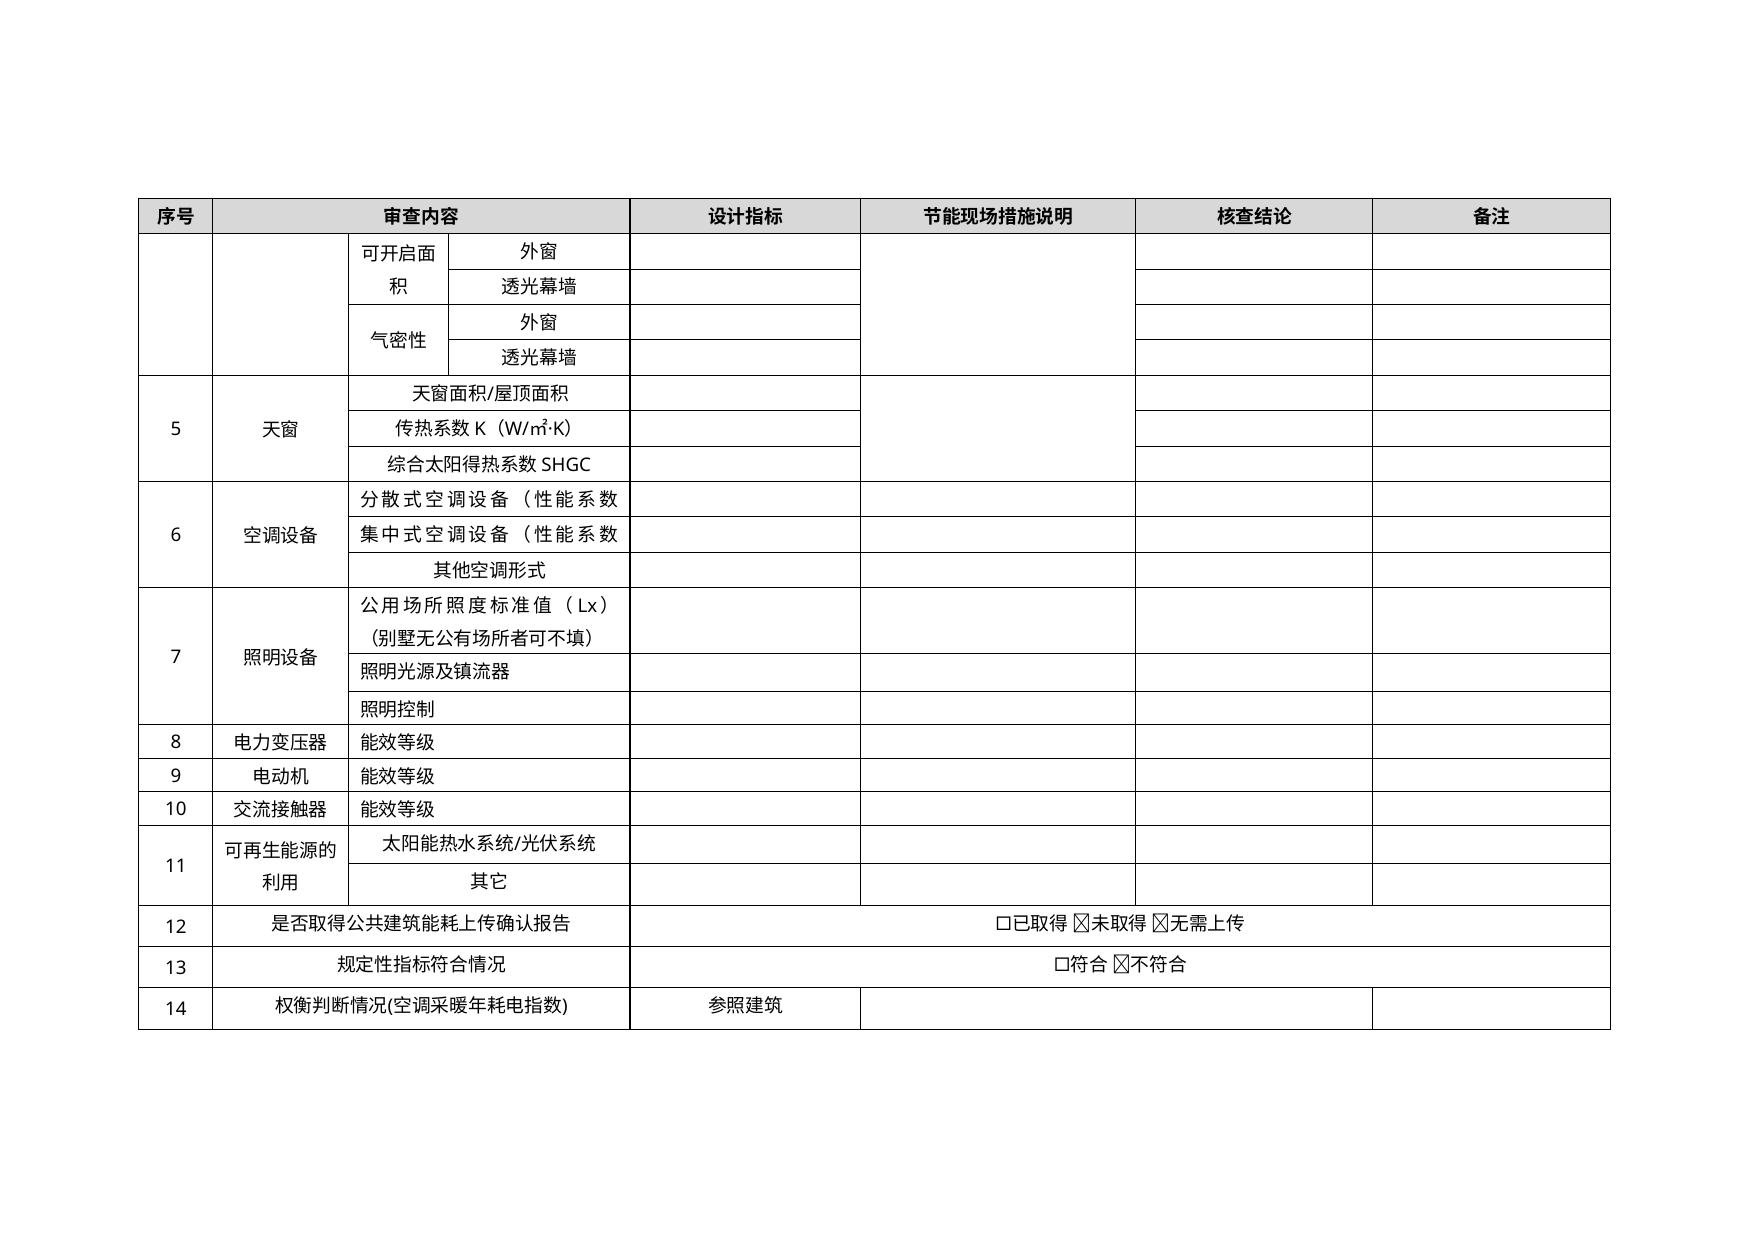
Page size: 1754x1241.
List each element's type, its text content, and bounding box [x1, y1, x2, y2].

table_cell [631, 759, 860, 791]
table_cell [861, 588, 1135, 653]
table_cell 公用场所照度标准值（Lx）（别墅无公有场所者可不填） [349, 588, 629, 653]
table_cell 参照建筑 [631, 988, 860, 1029]
table_cell 7 [139, 588, 212, 724]
table_header 核查结论 [1136, 199, 1372, 233]
table_cell [631, 588, 860, 653]
table_cell 是否取得公共建筑能耗上传确认报告 [213, 906, 629, 946]
table_cell 综合太阳得热系数SHGC [349, 447, 629, 481]
table_cell [861, 792, 1135, 825]
table_cell [1136, 234, 1372, 268]
table_cell [861, 654, 1135, 691]
table_cell [1136, 411, 1372, 446]
table_cell 交流接触器 [213, 792, 348, 825]
table_cell [1136, 517, 1372, 552]
table_cell [1136, 376, 1372, 410]
table_cell [1136, 864, 1372, 904]
table_header 设计指标 [631, 199, 860, 233]
table_cell 符合 不符合 [631, 947, 1610, 987]
table_cell [631, 305, 860, 339]
table_cell [1373, 759, 1610, 791]
table_cell [1136, 759, 1372, 791]
table_cell 10 [139, 792, 212, 825]
table_cell [1373, 447, 1610, 481]
table_cell 集中式空调设备（性能系数COP） [349, 517, 629, 552]
table_cell [631, 482, 860, 516]
table_cell 8 [139, 725, 212, 758]
table_cell [631, 270, 860, 304]
table_cell [1373, 988, 1610, 1029]
table_cell [1373, 270, 1610, 304]
table_cell 天窗 [213, 376, 348, 481]
table_cell [631, 792, 860, 825]
table_cell [1136, 792, 1372, 825]
table_cell [1373, 654, 1610, 691]
table_cell [631, 234, 860, 268]
table_cell [1373, 864, 1610, 904]
table_cell [631, 864, 860, 904]
table_cell [1373, 340, 1610, 375]
table_cell [631, 517, 860, 552]
table_cell [861, 553, 1135, 587]
table_cell 透光幕墙 [449, 270, 629, 304]
table_cell [861, 759, 1135, 791]
table_cell [1136, 447, 1372, 481]
table_cell 空调设备 [213, 482, 348, 587]
table_cell [1373, 234, 1610, 268]
table_cell [1136, 654, 1372, 691]
table_cell 5 [139, 376, 212, 481]
table_cell 分散式空调设备（性能系数COP） [349, 482, 629, 516]
table_cell [1373, 553, 1610, 587]
table_cell 照明光源及镇流器 [349, 654, 629, 691]
table_cell 可开启面积 [349, 234, 448, 304]
table_cell 能效等级 [349, 759, 629, 791]
table_cell [631, 376, 860, 410]
table_cell [1136, 270, 1372, 304]
table_cell [1373, 411, 1610, 446]
table_cell [1373, 826, 1610, 863]
table_cell [631, 725, 860, 758]
table_cell [1136, 725, 1372, 758]
table_cell 9 [139, 759, 212, 791]
table_cell 透光幕墙 [449, 340, 629, 375]
table_cell 能效等级 [349, 792, 629, 825]
table_cell [631, 826, 860, 863]
table_cell 电力变压器 [213, 725, 348, 758]
table_cell [1136, 826, 1372, 863]
table_cell 权衡判断情况(空调采暖年耗电指数) [213, 988, 629, 1029]
table_cell [1373, 376, 1610, 410]
table_cell [1136, 553, 1372, 587]
table_cell [861, 988, 1372, 1029]
table_cell [631, 411, 860, 446]
table_cell [631, 654, 860, 691]
table_cell [1373, 517, 1610, 552]
table_cell [861, 376, 1135, 481]
table_cell [861, 482, 1135, 516]
table_cell 传热系数K（W/㎡·K） [349, 411, 629, 446]
table_cell [1373, 588, 1610, 653]
table_cell 6 [139, 482, 212, 587]
table_cell [861, 826, 1135, 863]
table_cell 太阳能热水系统/光伏系统 [349, 826, 629, 863]
table_cell 已取得 未取得 无需上传 [631, 906, 1610, 946]
table_cell [631, 447, 860, 481]
table_cell [1373, 792, 1610, 825]
table_cell [1373, 305, 1610, 339]
table_cell [861, 517, 1135, 552]
table_cell [631, 553, 860, 587]
table_cell [631, 340, 860, 375]
table_cell [1373, 482, 1610, 516]
table_cell [1136, 692, 1372, 724]
table_cell 13 [139, 947, 212, 987]
table_cell [1373, 692, 1610, 724]
table_cell [1373, 725, 1610, 758]
table_cell 14 [139, 988, 212, 1029]
table_cell [631, 692, 860, 724]
table_header 审查内容 [213, 199, 629, 233]
table_cell [861, 692, 1135, 724]
table_cell [1136, 305, 1372, 339]
table_cell [861, 725, 1135, 758]
table_cell 外窗 [449, 234, 629, 268]
table_cell 其它 [349, 864, 629, 904]
table_cell 可再生能源的利用 [213, 826, 348, 904]
table_cell 其他空调形式 [349, 553, 629, 587]
table_cell 12 [139, 906, 212, 946]
table_cell 天窗面积/屋顶面积 [349, 376, 629, 410]
table_cell [861, 864, 1135, 904]
table_header 节能现场措施说明 [861, 199, 1135, 233]
table_cell [1136, 482, 1372, 516]
table_cell 气密性 [349, 305, 448, 375]
table_header 备注 [1373, 199, 1610, 233]
table_cell 外窗 [449, 305, 629, 339]
table_cell 能效等级 [349, 725, 629, 758]
table_cell 11 [139, 826, 212, 904]
table_cell 规定性指标符合情况 [213, 947, 629, 987]
table_cell 照明控制 [349, 692, 629, 724]
table_cell 照明设备 [213, 588, 348, 724]
table_cell 电动机 [213, 759, 348, 791]
table_header 序号 [139, 199, 212, 233]
table_cell [1136, 588, 1372, 653]
table_cell [1136, 340, 1372, 375]
